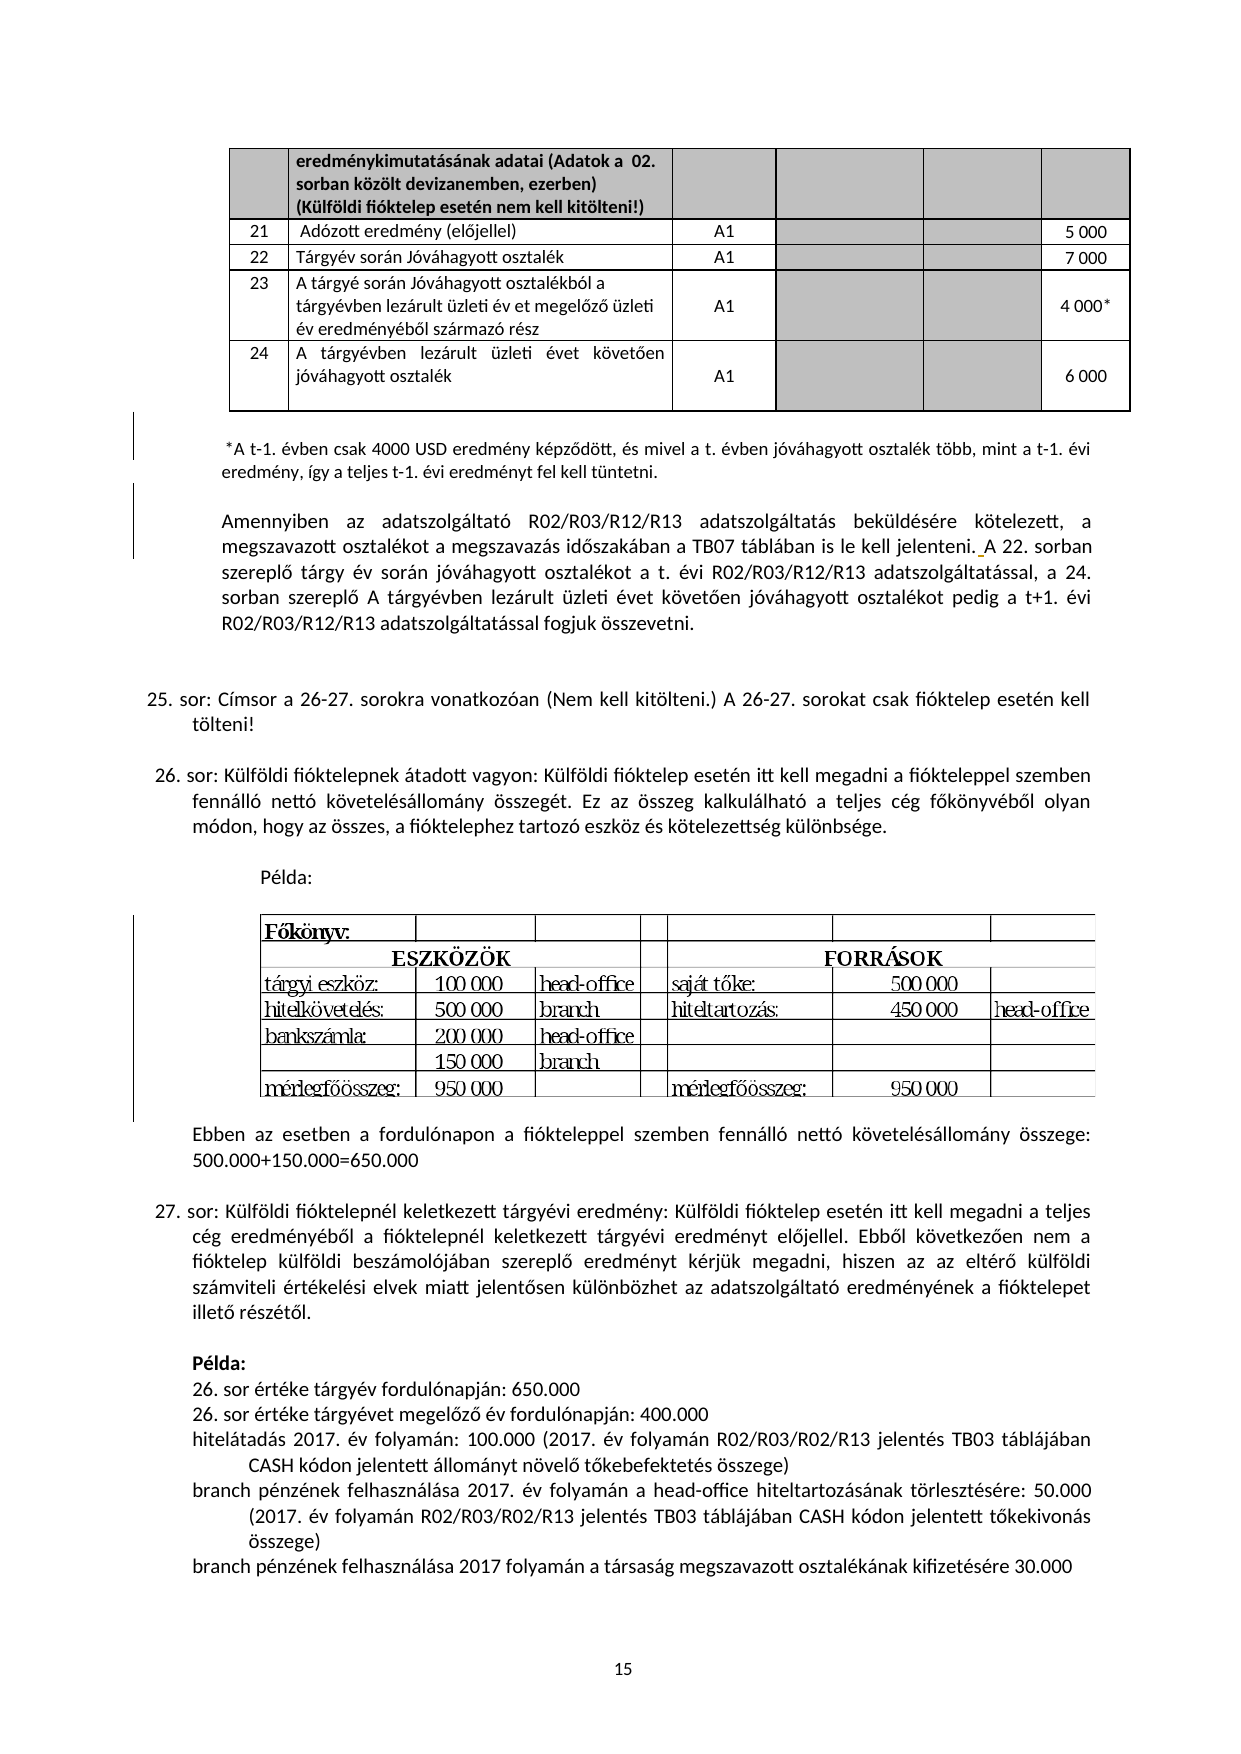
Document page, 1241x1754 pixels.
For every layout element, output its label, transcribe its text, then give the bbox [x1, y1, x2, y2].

table_cell A1 [673, 245, 775, 269]
table_cell [777, 149, 923, 218]
table_cell A1 [673, 271, 775, 340]
table_cell [924, 341, 1041, 410]
table_cell [777, 271, 923, 340]
table_cell 6 000 [1042, 341, 1129, 410]
text Ebben az esetben a fordulónapon a fiókteleppel szemben fennálló nettó követelésállomány összege: 500.000+150.000=650.000 [192, 1122, 1093, 1172]
table_cell 23 [230, 271, 288, 340]
table_cell 21 [230, 220, 288, 244]
table_cell [777, 220, 923, 244]
table_cell Adózott eredmény (előjellel) [289, 220, 672, 244]
table_cell A tárgyévben lezárult üzleti évet követően jóváhagyott osztalék [289, 341, 672, 410]
text 26. sor értéke tárgyévet megelőző év fordulónapján: 400.000 [192, 1401, 1093, 1427]
table_cell 7 000 [1042, 245, 1129, 269]
table_cell [1042, 149, 1129, 218]
text 26. sor értéke tárgyév fordulónapján: 650.000 [192, 1376, 1093, 1401]
table_cell Tárgyév során Jóváhagyott osztalék [289, 245, 672, 269]
table_cell [777, 245, 923, 269]
text *A t-1. évben csak 4000 USD eredmény képződött, és mivel a t. évben jóváhagyott osztalék több, mint a t-1. évi eredmény, így a teljes t-1. évi eredményt fel kell tüntetni. [221, 437, 1093, 483]
text branch pénzének felhasználása 2017 folyamán a társaság megszavazott osztalékának kifizetésére 30.000 [192, 1554, 1093, 1579]
table_cell A1 [673, 220, 775, 244]
text Példa: [260, 864, 1093, 889]
table_cell 24 [230, 341, 288, 410]
table_cell 22 [230, 245, 288, 269]
table_cell [924, 271, 1041, 340]
text 25. sor: Címsor a 26-27. sorokra vonatkozóan (Nem kell kitölteni.) A 26-27. sorokat csak fióktelep esetén kell tölteni! [147, 686, 1093, 737]
text Példa: [192, 1350, 1093, 1376]
text hitelátadás 2017. év folyamán: 100.000 (2017. év folyamán R02/R03/R02/R13 jelentés TB03 táblájában CASH kódon jelentett állományt növelő tőkebefektetés összege) [192, 1427, 1093, 1477]
table_cell [924, 220, 1041, 244]
text branch pénzének felhasználása 2017. év folyamán a head-office hiteltartozásának törlesztésére: 50.000 (2017. év folyamán R02/R03/R02/R13 jelentés TB03 táblájában CASH kódon jelentett tőkekivonás összege) [192, 1477, 1093, 1554]
table_cell [673, 149, 775, 218]
table_cell A1 [673, 341, 775, 410]
table_cell [924, 149, 1041, 218]
table_cell 4 000* [1042, 271, 1129, 340]
text 27. sor: Külföldi fióktelepnél keletkezett tárgyévi eredmény: Külföldi fióktelep esetén itt kell megadni a teljes cég eredményéből a fióktelepnél keletkezett tárgyévi eredményt előjellel. Ebből következően nem a fióktelep külföldi beszámolójában szereplő eredményt kérjük megadni, hiszen az az eltérő külföldi számviteli értékelési elvek miatt jelentősen különbözhet az adatszolgáltató eredményének a fióktelepet illető részétől. [154, 1198, 1093, 1325]
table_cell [289, 149, 672, 218]
text 26. sor: Külföldi fióktelepnek átadott vagyon: Külföldi fióktelep esetén itt kell megadni a fiókteleppel szemben fennálló nettó követelésállomány összegét. Ez az összeg kalkulálható a teljes cég főkönyvéből olyan módon, hogy az összes, a fióktelephez tartozó eszköz és kötelezettség különbsége. [154, 762, 1093, 839]
table_cell A tárgyé során Jóváhagyott osztalékból a tárgyévben lezárult üzleti év et megelőző üzleti év eredményéből származó rész [289, 271, 672, 340]
table_cell 20 [230, 149, 288, 218]
table_cell [777, 341, 923, 410]
text Amennyiben az adatszolgáltató R02/R03/R12/R13 adatszolgáltatás beküldésére kötelezett, a megszavazott osztalékot a megszavazás időszakában a TB07 táblában is le kell jelenteni.A 22. sorban szereplő tárgy év során jóváhagyott osztalékot a t. évi R02/R03/R12/R13 adatszolgáltatással, a 24. sorban szereplő A tárgyévben lezárult üzleti évet követően jóváhagyott osztalékot pedig a t+1. évi R02/R03/R12/R13 adatszolgáltatással fogjuk összevetni. [221, 508, 1093, 635]
table_cell [924, 245, 1041, 269]
table_cell 5 000 [1042, 220, 1129, 244]
